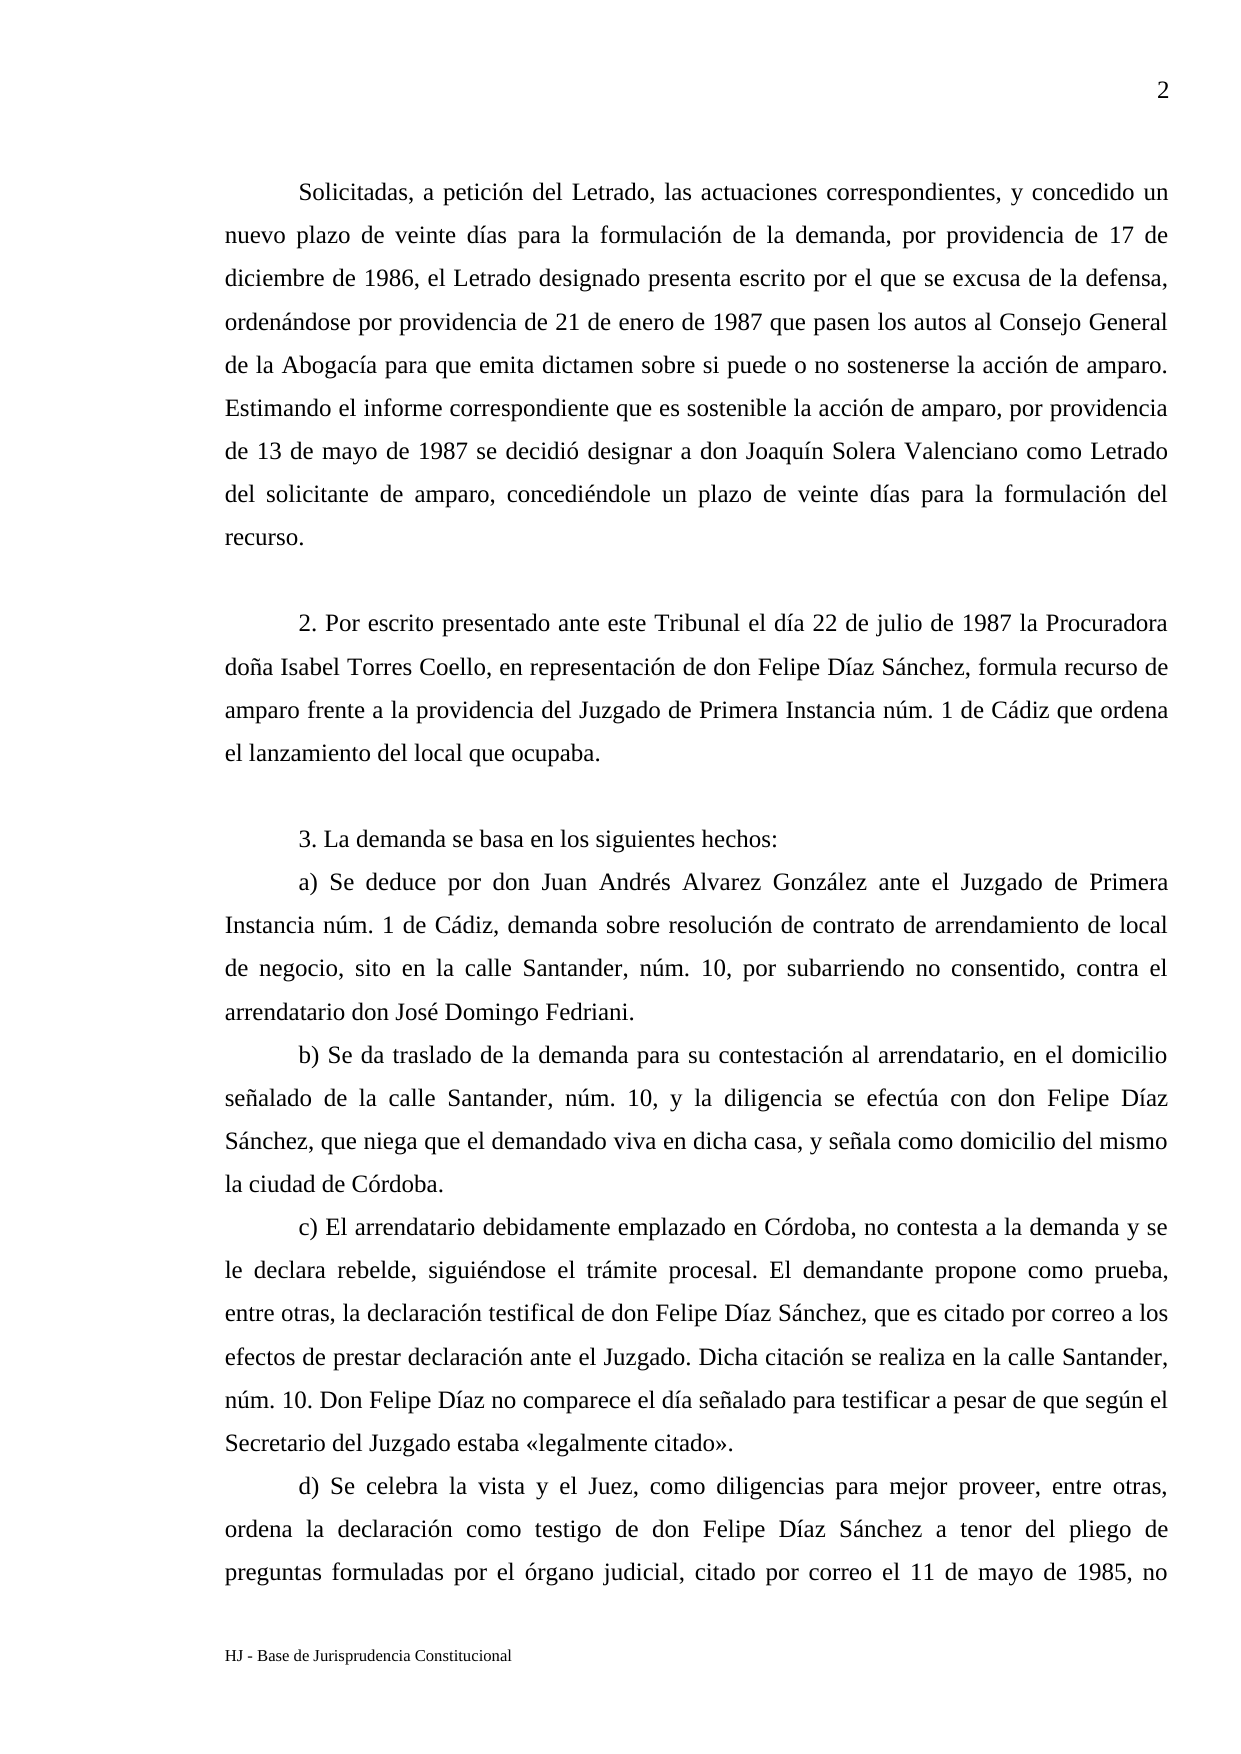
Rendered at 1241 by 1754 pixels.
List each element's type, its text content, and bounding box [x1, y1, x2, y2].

text c) El arrendatario debidamente emplazado en Córdoba, no contesta a la demanda y se le declara rebelde, siguiéndose el trámite procesal. El demandante propone como prueba, entre otras, la declaración testifical de don Felipe Díaz Sánchez, que es citado por correo a los efectos de prestar declaración ante el Juzgado. Dicha citación se realiza en la calle Santander, núm. 10. Don Felipe Díaz no comparece el día señalado para testificar a pesar de que según el Secretario del Juzgado estaba «legalmente citado». [224, 1212, 1169, 1457]
text a) Se deduce por don Juan Andrés Alvarez González ante el Juzgado de Primera Instancia núm. 1 de Cádiz, demanda sobre resolución de contrato de arrendamiento de local de negocio, sito en la calle Santander, núm. 10, por subarriendo no consentido, contra el arrendatario don José Domingo Fedriani. [224, 867, 1169, 1025]
text b) Se da traslado de la demanda para su contestación al arrendatario, en el domicilio señalado de la calle Santander, núm. 10, y la diligencia se efectúa con don Felipe Díaz Sánchez, que niega que el demandado viva en dicha casa, y señala como domicilio del mismo la ciudad de Córdoba. [224, 1040, 1169, 1198]
text 2. Por escrito presentado ante este Tribunal el día 22 de julio de 1987 la Procuradora doña Isabel Torres Coello, en representación de don Felipe Díaz Sánchez, formula recurso de amparo frente a la providencia del Juzgado de Primera Instancia núm. 1 de Cádiz que ordena el lanzamiento del local que ocupaba. [224, 608, 1169, 767]
text Solicitadas, a petición del Letrado, las actuaciones correspondientes, y concedido un nuevo plazo de veinte días para la formulación de la demanda, por providencia de 17 de diciembre de 1986, el Letrado designado presenta escrito por el que se excusa de la defensa, ordenándose por providencia de 21 de enero de 1987 que pasen los autos al Consejo General de la Abogacía para que emita dictamen sobre si puede o no sostenerse la acción de amparo. Estimando el informe correspondiente que es sostenible la acción de amparo, por providencia de 13 de mayo de 1987 se decidió designar a don Joaquín Solera Valenciano como Letrado del solicitante de amparo, concediéndole un plazo de veinte días para la formulación del recurso. [224, 177, 1169, 551]
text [224, 1471, 1169, 1586]
text 3. La demanda se basa en los siguientes hechos: [224, 824, 1169, 853]
